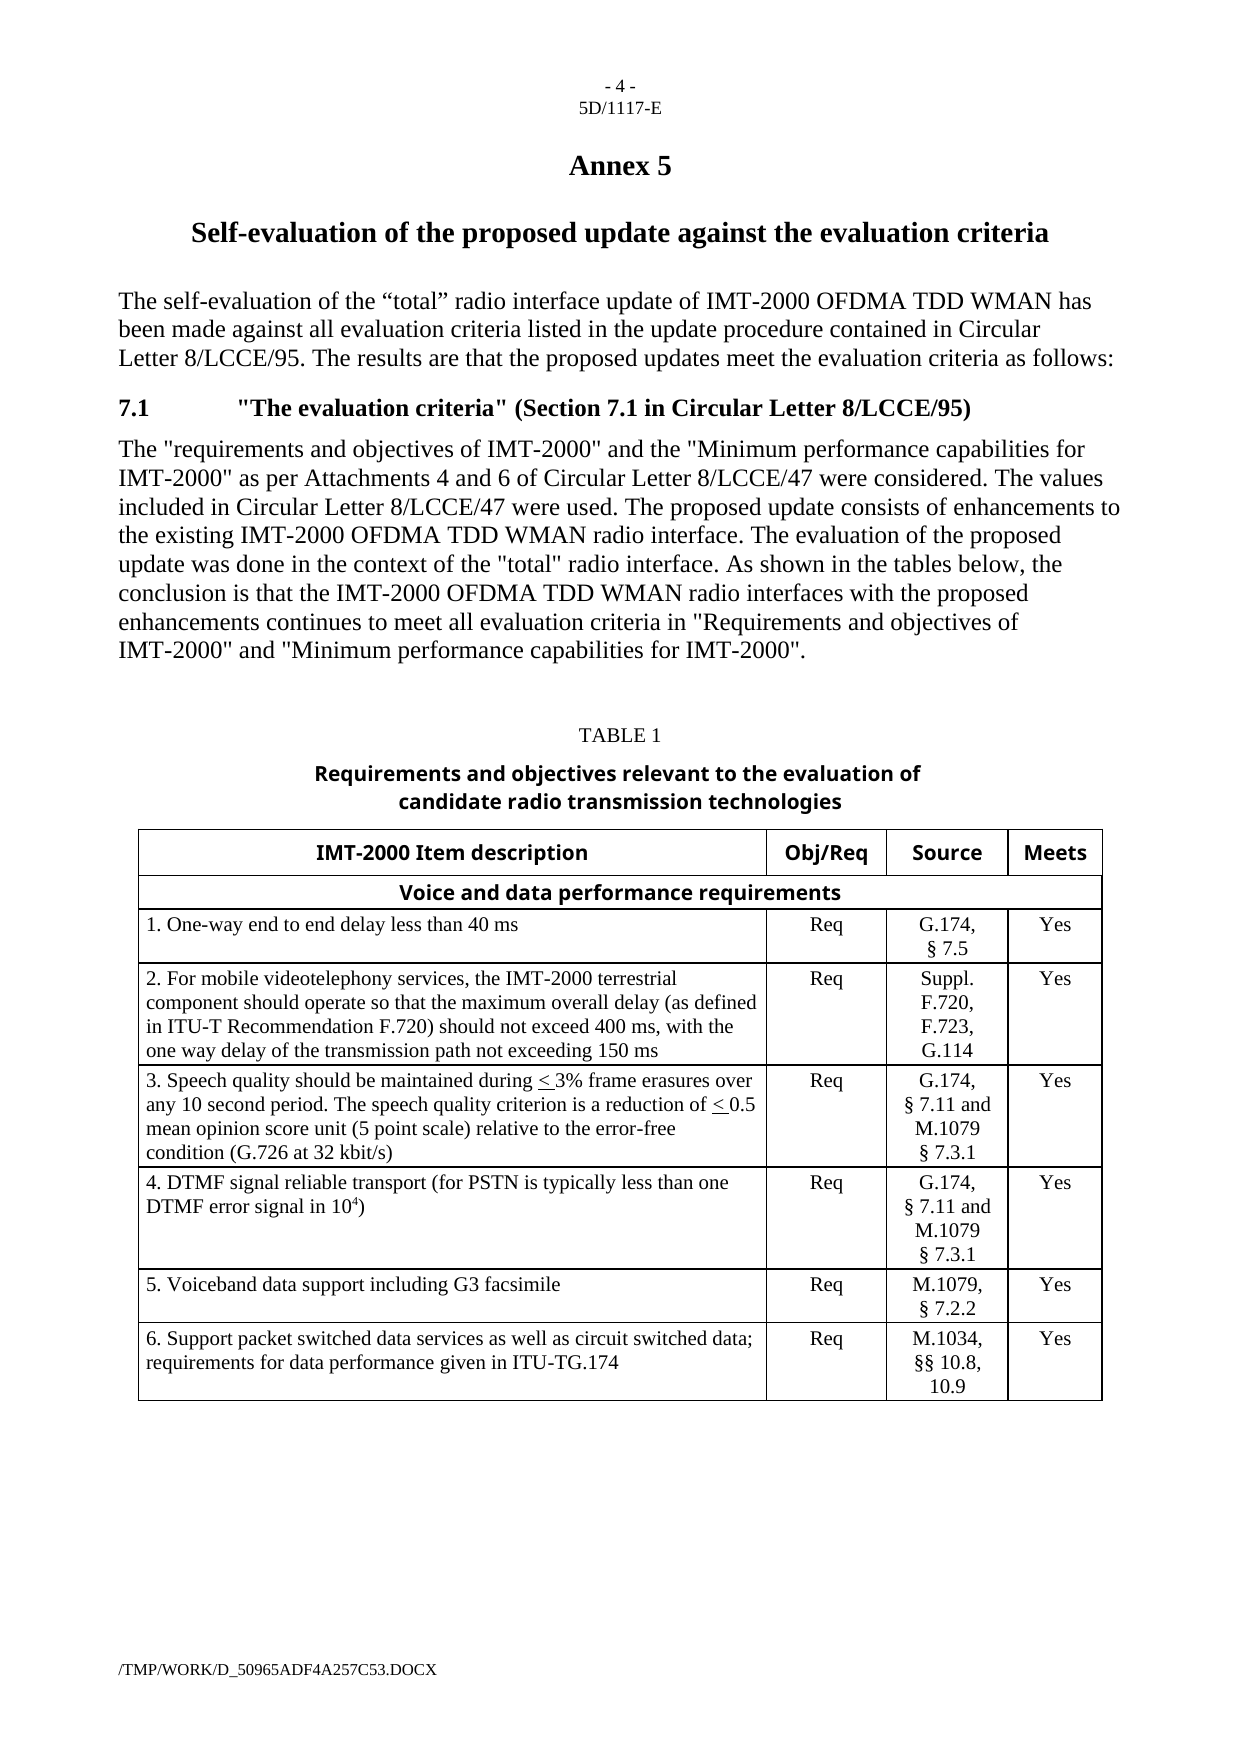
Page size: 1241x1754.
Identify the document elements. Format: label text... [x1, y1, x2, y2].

table_cell Yes [1009, 1270, 1101, 1322]
table_cell Req [767, 910, 886, 962]
table_cell 4. DTMF signal reliable transport (for PSTN is typically less than one DTMF error signal in 104) [139, 1168, 766, 1268]
table_header Obj/Req [767, 830, 886, 874]
table_cell M.1079, § 7.2.2 [887, 1270, 1007, 1322]
table_cell 1. One-way end to end delay less than 40 ms [139, 910, 766, 962]
table_cell Yes [1009, 964, 1101, 1064]
table_cell Suppl. F.720, F.723, G.114 [887, 964, 1007, 1064]
table_cell M.1034, §§ 10.8, 10.9 [887, 1323, 1007, 1400]
table_cell Req [767, 1168, 886, 1268]
text TABLE 1 [118, 722, 1122, 747]
table_cell 5. Voiceband data support including G3 facsimile [139, 1270, 766, 1322]
table_cell Yes [1009, 910, 1101, 962]
title The self-evaluation of the “total” radio interface update of IMT-2000 OFDMA TDD WMAN has been made against all evaluation criteria listed in the update procedure contained in Circular Letter 8/LCCE/95. The results are that the proposed updates meet the evaluation criteria as follows: [118, 286, 1122, 372]
table_cell 3. Speech quality should be maintained during < 3% frame erasures over any 10 second period. The speech quality criterion is a reduction of < 0.5 mean opinion score unit (5 point scale) relative to the error-free condition (G.726 at 32 kbit/s) [139, 1066, 766, 1166]
table_header Source [887, 830, 1007, 874]
table_cell Req [767, 1323, 886, 1400]
table_header IMT-2000 Item description [139, 830, 766, 874]
table_cell 6. Support packet switched data services as well as circuit switched data; requirements for data performance given in ITU-TG.174 [139, 1323, 766, 1400]
title Requirements and objectives relevant to the evaluation of candidate radio transmission technologies [118, 759, 1122, 816]
table_cell G.174, § 7.5 [887, 910, 1007, 962]
table_cell 2. For mobile videotelephony services, the IMT-2000 terrestrial component should operate so that the maximum overall delay (as defined in ITU-T Recommendation F.720) should not exceed 400 ms, with the one way delay of the transmission path not exceeding 150 ms [139, 964, 766, 1064]
table_cell G.174, § 7.11 and M.1079 § 7.3.1 [887, 1168, 1007, 1268]
table_cell Yes [1009, 1323, 1101, 1400]
subtitle 7.1 "The evaluation criteria" (Section 7.1 in Circular Letter 8/LCCE/95) [118, 393, 1122, 422]
table_cell Req [767, 1270, 886, 1322]
table_header Meets [1009, 830, 1102, 874]
text The "requirements and objectives of IMT-2000" and the "Minimum performance capabilities for IMT-2000" as per Attachments 4 and 6 of Circular Letter 8/LCCE/47 were considered. The values included in Circular Letter 8/LCCE/47 were used. The proposed update consists of enhancements to the existing IMT-2000 OFDMA TDD WMAN radio interface. The evaluation of the proposed update was done in the context of the "total" radio interface. As shown in the tables below, the conclusion is that the IMT-2000 OFDMA TDD WMAN radio interfaces with the proposed enhancements continues to meet all evaluation criteria in "Requirements and objectives of IMT-2000" and "Minimum performance capabilities for IMT-2000". [118, 434, 1122, 664]
table_cell Req [767, 964, 886, 1064]
title Annex 5 Self-evaluation of the proposed update against the evaluation criteria [118, 148, 1122, 248]
table_cell Yes [1009, 1066, 1101, 1166]
table_cell Yes [1009, 1168, 1101, 1268]
table_cell G.174, § 7.11 and M.1079 § 7.3.1 [887, 1066, 1007, 1166]
table_cell Req [767, 1066, 886, 1166]
table_cell Voice and data performance requirements [139, 876, 1101, 908]
